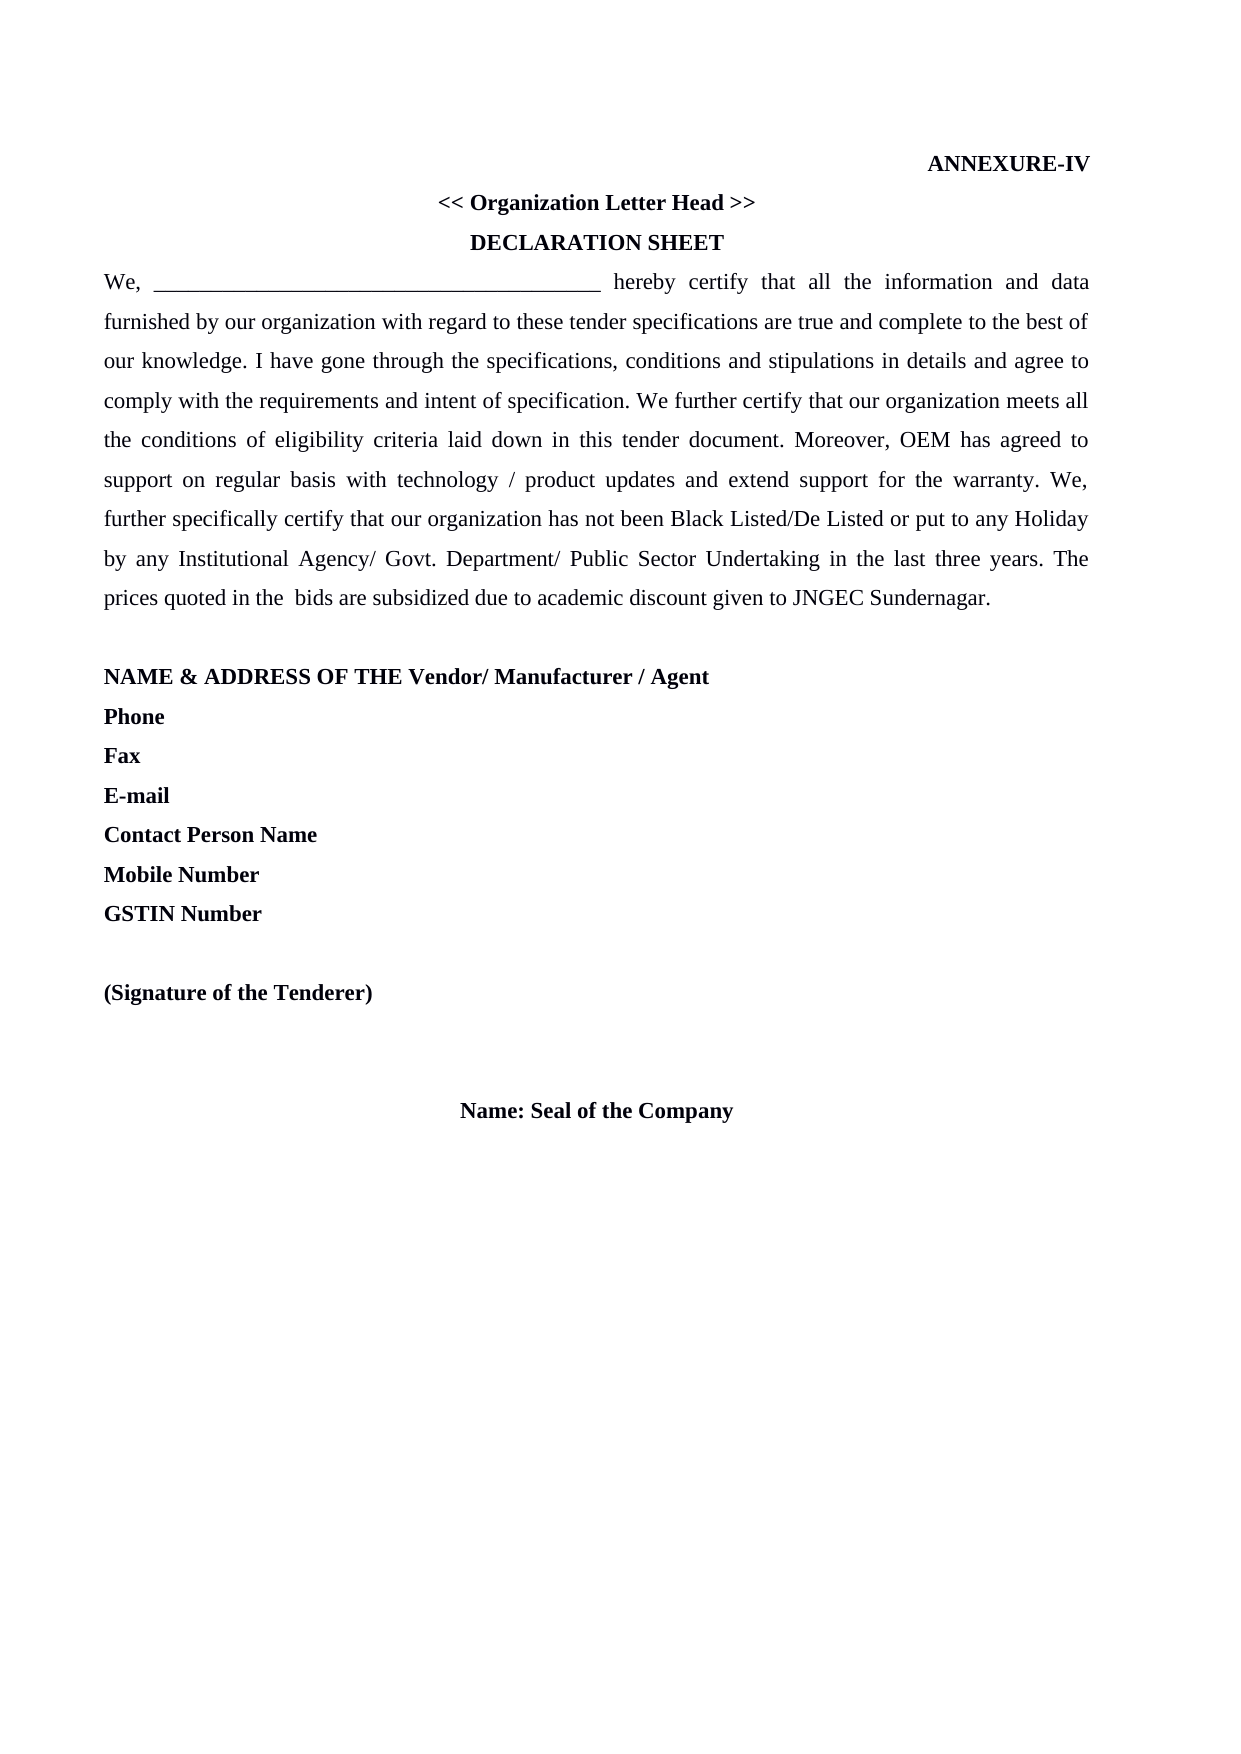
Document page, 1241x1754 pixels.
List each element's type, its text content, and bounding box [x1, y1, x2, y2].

text Fax [103, 742, 1090, 768]
text We, _______________________________________ hereby certify that all the information and data furnished by our organization with regard to these tender specifications are true and complete to the best of our knowledge. I have gone through the specifications, conditions and stipulations in details and agree to comply with the requirements and intent of specification. We further certify that our organization meets all the conditions of eligibility criteria laid down in this tender document. Moreover, OEM has agreed to support on regular basis with technology / product updates and extend support for the warranty. We, further specifically certify that our organization has not been Black Listed/De Listed or put to any Holiday by any Institutional Agency/ Govt. Department/ Public Sector Undertaking in the last three years. The prices quoted in the bids are subsidized due to academic discount given to JNGEC Sundernagar. [103, 268, 1090, 611]
text Name: Seal of the Company [103, 1097, 1090, 1124]
text GSTIN Number [103, 900, 1090, 926]
text ANNEXURE-IV [103, 150, 1090, 176]
text << Organization Letter Head >> [103, 189, 1090, 216]
text NAME & ADDRESS OF THE Vendor/ Manufacturer / Agent [103, 663, 1090, 689]
text Mobile Number [103, 861, 1090, 887]
text E-mail [103, 782, 1090, 808]
text DECLARATION SHEET [103, 229, 1090, 255]
text Contact Person Name [103, 821, 1090, 847]
text (Signature of the Tenderer) [103, 979, 1090, 1005]
text Phone [103, 703, 1090, 729]
